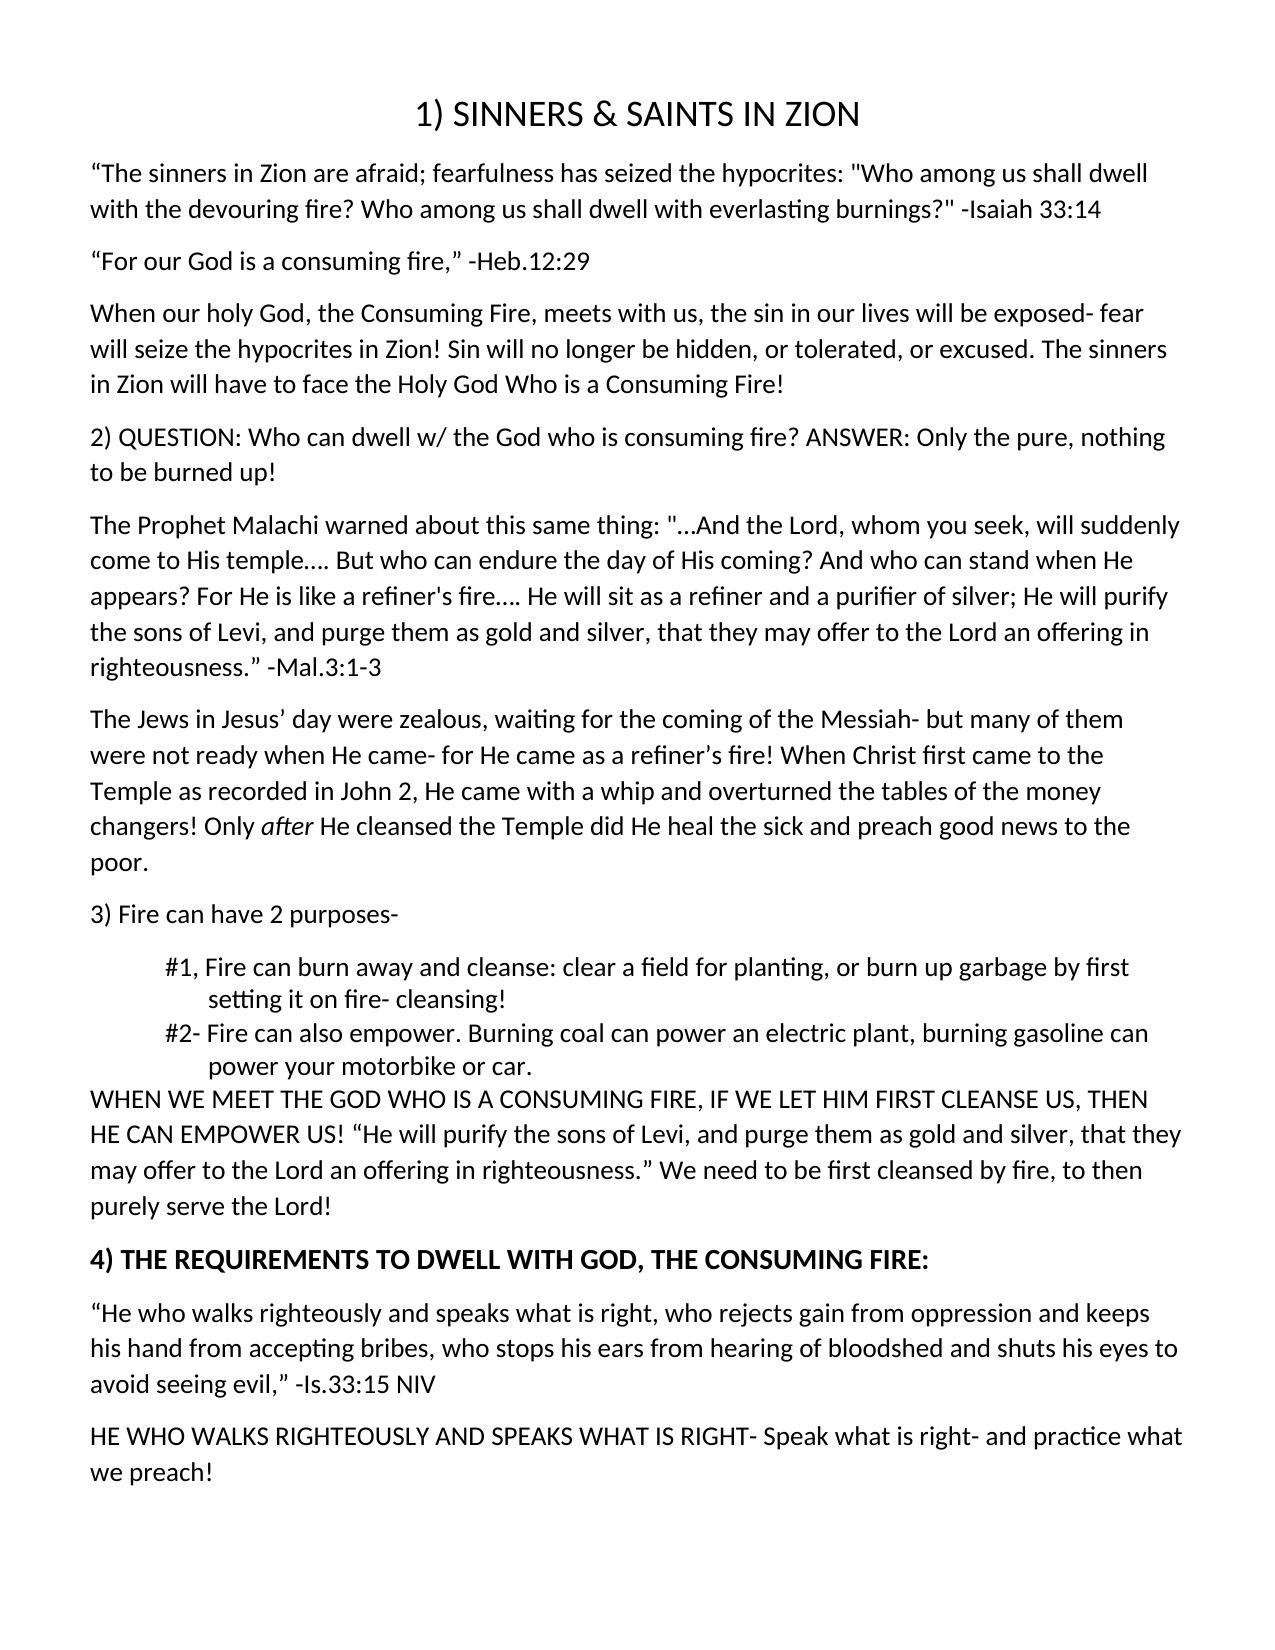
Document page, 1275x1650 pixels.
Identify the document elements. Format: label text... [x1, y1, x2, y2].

text When our holy God, the Consuming Fire, meets with us, the sin in our lives will be exposed- fear will seize the hypocrites in Zion! Sin will no longer be hidden, or tolerated, or excused. The sinners in Zion will have to face the Holy God Who is a Consuming Fire! [90, 296, 1185, 401]
text power your motorbike or car. [90, 1049, 1185, 1082]
text The Prophet Malachi warned about this same thing: "…And the Lord, whom you seek, will suddenly come to His temple…. But who can endure the day of His coming? And who can stand when He appears? For He is like a refiner's fire…. He will sit as a refiner and a purifier of silver; He will purify the sons of Levi, and purge them as gold and silver, that they may offer to the Lord an offering in righteousness.” -Mal.3:1-3 [90, 508, 1185, 683]
text 4) THE REQUIREMENTS TO DWELL WITH GOD, THE CONSUMING FIRE: [90, 1241, 1185, 1277]
text WHEN WE MEET THE GOD WHO IS A CONSUMING FIRE, IF WE LET HIM FIRST CLEANSE US, THEN HE CAN EMPOWER US! “He will purify the sons of Levi, and purge them as gold and silver, that they may offer to the Lord an offering in righteousness.” We need to be first cleansed by fire, to then purely serve the Lord! [90, 1082, 1185, 1222]
text 3) Fire can have 2 purposes- [90, 897, 1185, 930]
text “The sinners in Zion are afraid; fearfulness has seized the hypocrites: "Who among us shall dwell with the devouring fire? Who among us shall dwell with everlasting burnings?" -Isaiah 33:14 [90, 156, 1185, 225]
text 2) QUESTION: Who can dwell w/ the God who is consuming fire? ANSWER: Only the pure, nothing to be burned up! [90, 420, 1185, 488]
text #2- Fire can also empower. Burning coal can power an electric plant, burning gasoline can [90, 1016, 1185, 1049]
text HE WHO WALKS RIGHTEOUSLY AND SPEAKS WHAT IS RIGHT- Speak what is right- and practice what we preach! [90, 1419, 1185, 1488]
text setting it on fire- cleansing! [90, 983, 1185, 1016]
text 1) SINNERS & SAINTS IN ZION [90, 90, 1185, 136]
text The Jews in Jesus’ day were zealous, waiting for the coming of the Messiah- but many of them were not ready when He came- for He came as a refiner’s fire! When Christ first came to the Temple as recorded in John 2, He came with a whip and overturned the tables of the money changers! Only after He cleansed the Temple did He heal the sick and preach good news to the poor. [90, 703, 1185, 878]
text “He who walks righteously and speaks what is right, who rejects gain from oppression and keeps his hand from accepting bribes, who stops his ears from hearing of bloodshed and shuts his eyes to avoid seeing evil,” -Is.33:15 NIV [90, 1296, 1185, 1400]
text “For our God is a consuming fire,” -Heb.12:29 [90, 244, 1185, 277]
text #1, Fire can burn away and cleanse: clear a field for planting, or burn up garbage by first [90, 950, 1185, 983]
